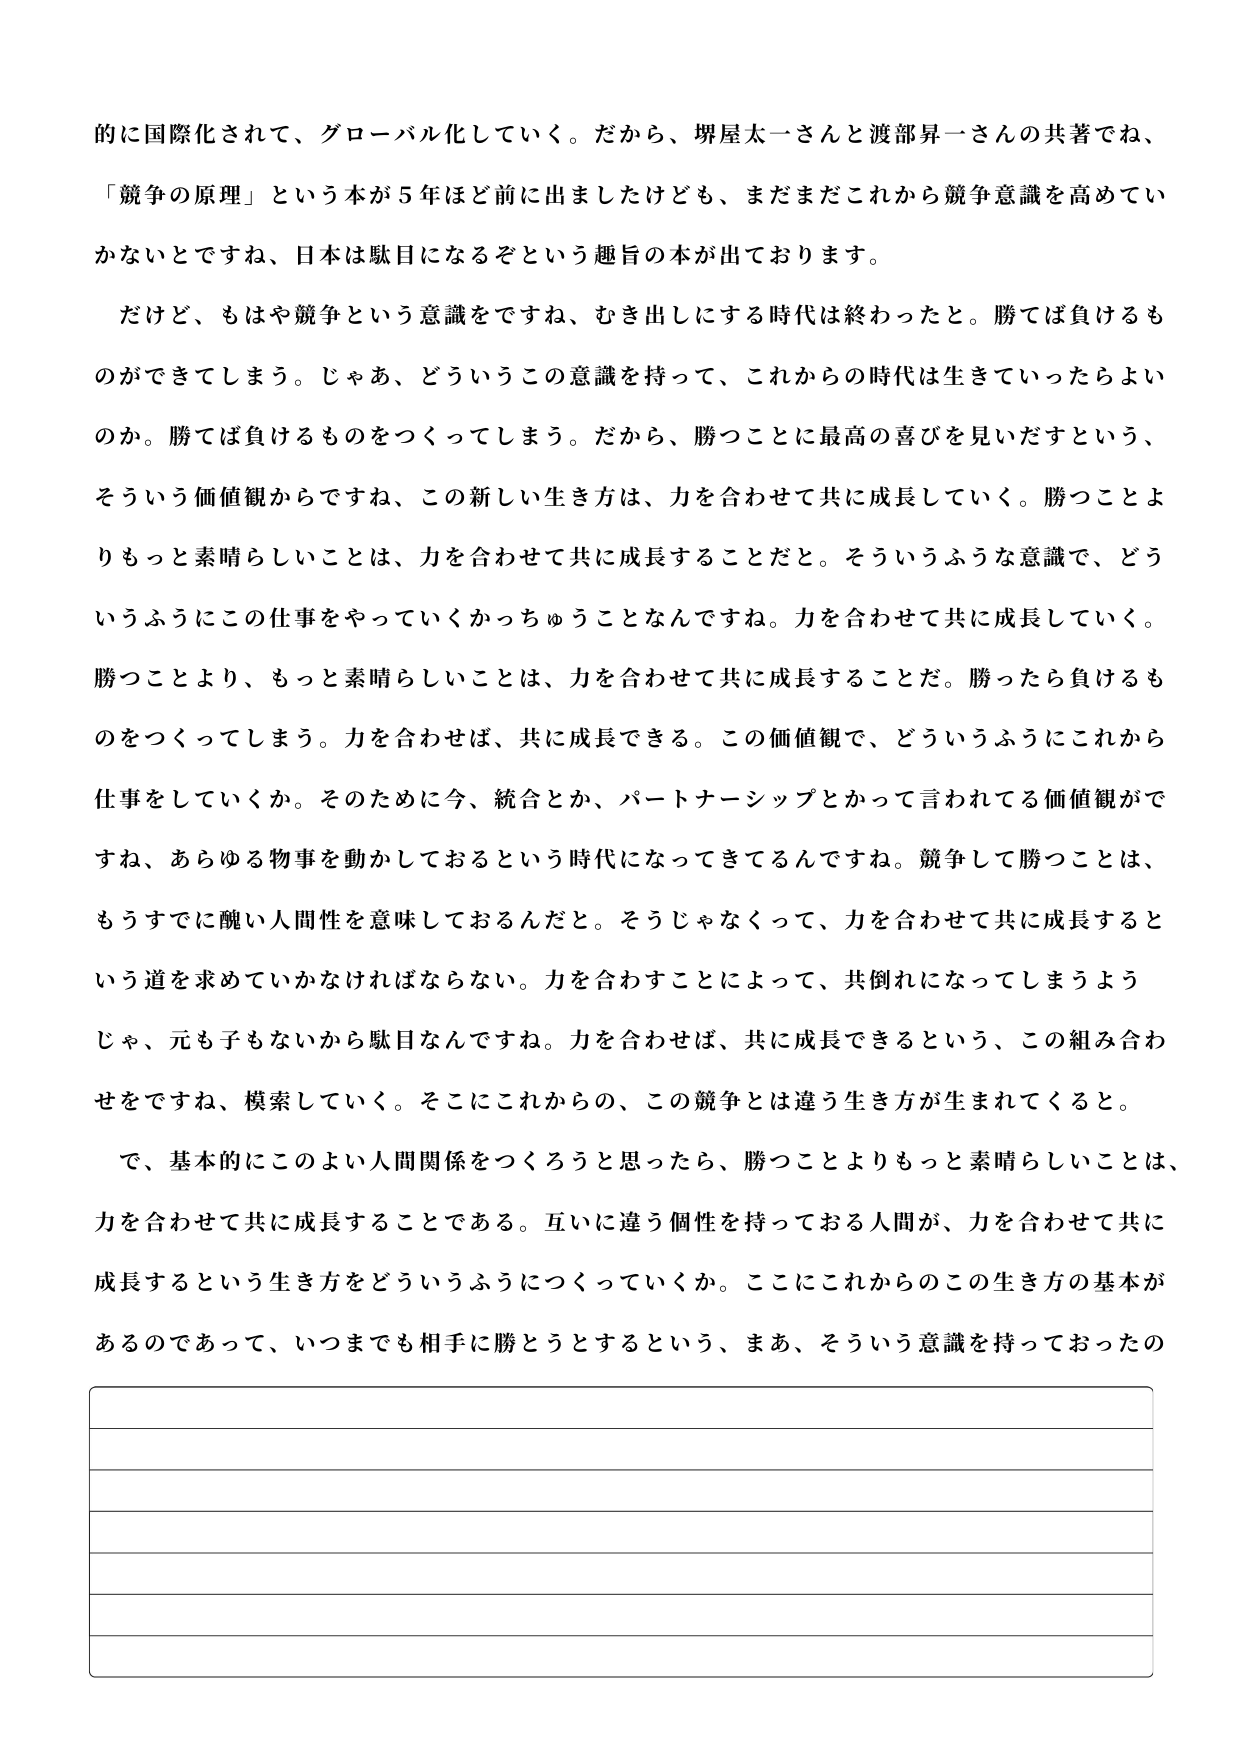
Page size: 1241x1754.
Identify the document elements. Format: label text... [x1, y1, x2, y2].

picture [88, 1386, 1154, 1678]
text だけど、もはや競争という意識をですね、むき出しにする時代は終わったと。勝てば負けるものができてしまう。じゃあ、どういうこの意識を持って、これからの時代は生きていったらよいのか。勝てば負けるものをつくってしまう。だから、勝つことに最高の喜びを見いだすという、そういう価値観からですね、この新しい生き方は、力を合わせて共に成長していく。勝つことよりもっと素晴らしいことは、力を合わせて共に成長することだと。そういうふうな意識で、どういうふうにこの仕事をやっていくかっちゅうことなんですね。力を合わせて共に成長していく。勝つことより、もっと素晴らしいことは、力を合わせて共に成長することだ。勝ったら負けるものをつくってしまう。力を合わせば、共に成長できる。この価値観で、どういうふうにこれから仕事をしていくか。そのために今、統合とか、パートナーシップとかって言われてる価値観がですね、あらゆる物事を動かしておるという時代になってきてるんですね。競争して勝つことは、もうすでに醜い人間性を意味しておるんだと。そうじゃなくって、力を合わせて共に成長するという道を求めていかなければならない。力を合わすことによって、共倒れになってしまうようじゃ、元も子もないから駄目なんですね。力を合わせば、共に成長できるという、この組み合わせをですね、模索していく。そこにこれからの、この競争とは違う生き方が生まれてくると。 [94, 284, 1169, 1130]
